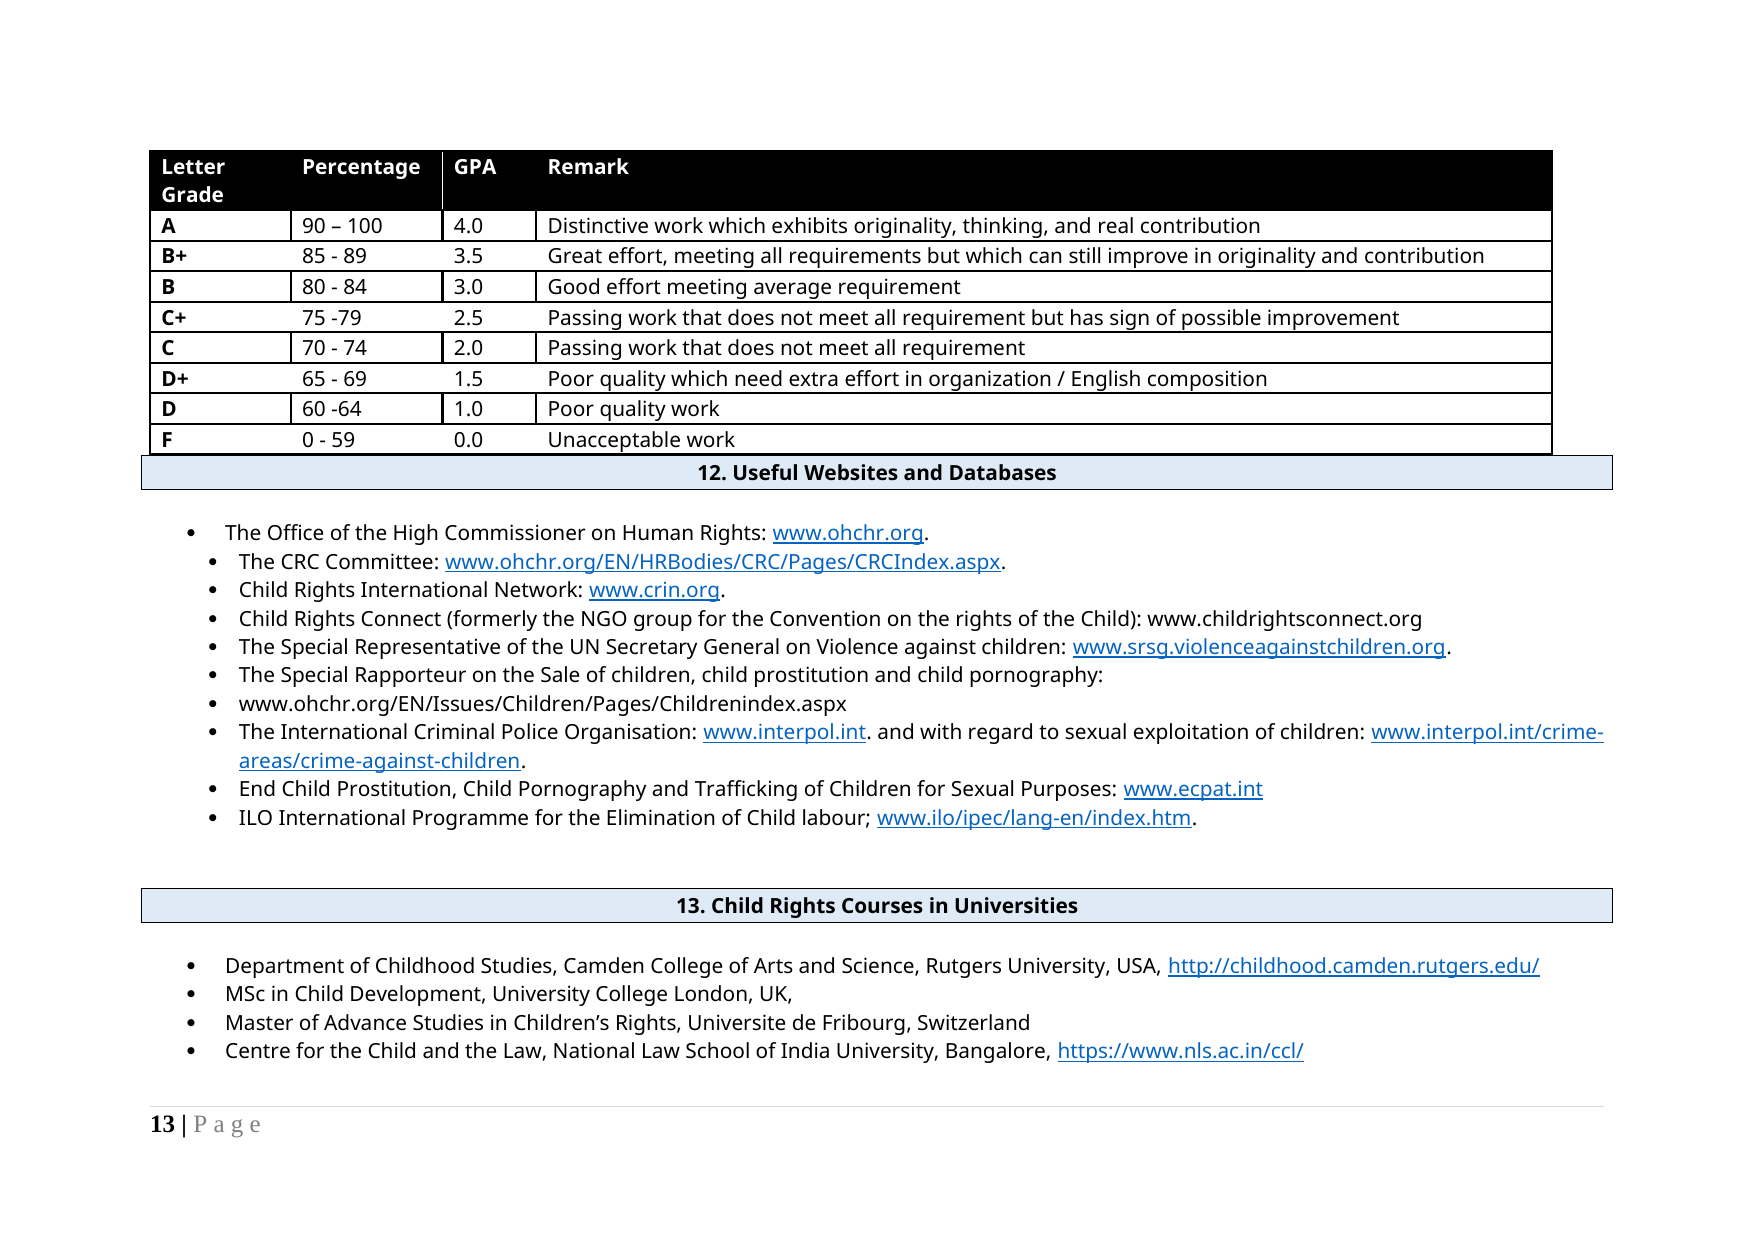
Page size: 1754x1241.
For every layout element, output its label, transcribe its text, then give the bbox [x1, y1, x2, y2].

table_cell A [151, 211, 290, 239]
list Department of Childhood Studies, Camden College of Arts and Science, Rutgers University, USA, http://childhood.camden.rutgers.edu/ [187, 951, 1604, 979]
list The Special Representative of the UN Secretary General on Violence against children: www.srsg.violenceagainstchildren.org. [209, 632, 1604, 661]
table_cell Great effort, meeting all requirements but which can still improve in originality and contribution [536, 242, 1551, 270]
table_cell B+ [151, 242, 291, 270]
table_cell B [151, 272, 290, 301]
table_header Remark [536, 152, 1551, 209]
table_cell 85 - 89 [291, 242, 442, 270]
table_cell Poor quality which need extra effort in organization / English composition [536, 364, 1551, 392]
list Child Rights Connect (formerly the NGO group for the Convention on the rights of the Child): www.childrightsconnect.org [209, 604, 1604, 632]
table_cell 60 -64 [292, 394, 441, 423]
list Master of Advance Studies in Children’s Rights, Universite de Fribourg, Switzerland [187, 1008, 1604, 1036]
list End Child Prostitution, Child Pornography and Trafficking of Children for Sexual Purposes: www.ecpat.int [209, 774, 1604, 803]
list Child Rights International Network: www.crin.org. [209, 575, 1604, 604]
table_cell Unacceptable work [536, 425, 1551, 453]
table_header GPA [443, 152, 536, 209]
table_cell D+ [151, 364, 291, 392]
list The Special Rapporteur on the Sale of children, child prostitution and child pornography: [209, 661, 1604, 689]
table_cell Passing work that does not meet all requirement but has sign of possible improvement [536, 303, 1551, 331]
table_header Percentage [291, 152, 442, 209]
table_cell 65 - 69 [291, 364, 442, 392]
table_cell C [151, 333, 290, 362]
table_cell 0 - 59 [291, 425, 442, 453]
table_cell Good effort meeting average requirement [537, 272, 1551, 301]
table_cell 0.0 [443, 425, 536, 453]
text 12. Useful Websites and Databases [142, 456, 1612, 489]
list The Office of the High Commissioner on Human Rights: www.ohchr.org. [187, 518, 1604, 547]
table_cell C+ [151, 303, 291, 331]
table_cell 2.5 [443, 303, 536, 331]
table_cell D [151, 394, 290, 423]
table_cell 80 - 84 [292, 272, 441, 301]
table_cell Passing work that does not meet all requirement [537, 333, 1551, 362]
list Centre for the Child and the Law, National Law School of India University, Bangalore, https://www.nls.ac.in/ccl/ [187, 1036, 1604, 1065]
table_cell F [151, 425, 291, 453]
table_cell 2.0 [444, 333, 535, 362]
table_header Letter Grade [151, 152, 291, 209]
table_cell 1.5 [443, 364, 536, 392]
table_cell 3.5 [443, 242, 536, 270]
list The International Criminal Police Organisation: www.interpol.int. and with regard to sexual exploitation of children: www.interpol.int/crime-areas/crime-against-children. [209, 717, 1604, 774]
list ILO International Programme for the Elimination of Child labour; www.ilo/ipec/lang-en/index.htm. [209, 803, 1604, 831]
table_cell 4.0 [444, 211, 535, 239]
table_cell Distinctive work which exhibits originality, thinking, and real contribution [537, 211, 1551, 239]
table_cell 90 – 100 [292, 211, 441, 239]
table_cell Poor quality work [537, 394, 1551, 423]
text 13. Child Rights Courses in Universities [142, 889, 1612, 922]
list MSc in Child Development, University College London, UK, [187, 979, 1604, 1008]
list www.ohchr.org/EN/Issues/Children/Pages/Childrenindex.aspx [209, 689, 1604, 717]
table_cell 3.0 [444, 272, 535, 301]
table_cell 70 - 74 [292, 333, 441, 362]
list The CRC Committee: www.ohchr.org/EN/HRBodies/CRC/Pages/CRCIndex.aspx. [209, 547, 1604, 575]
table_cell 75 -79 [291, 303, 442, 331]
table_cell 1.0 [444, 394, 535, 423]
